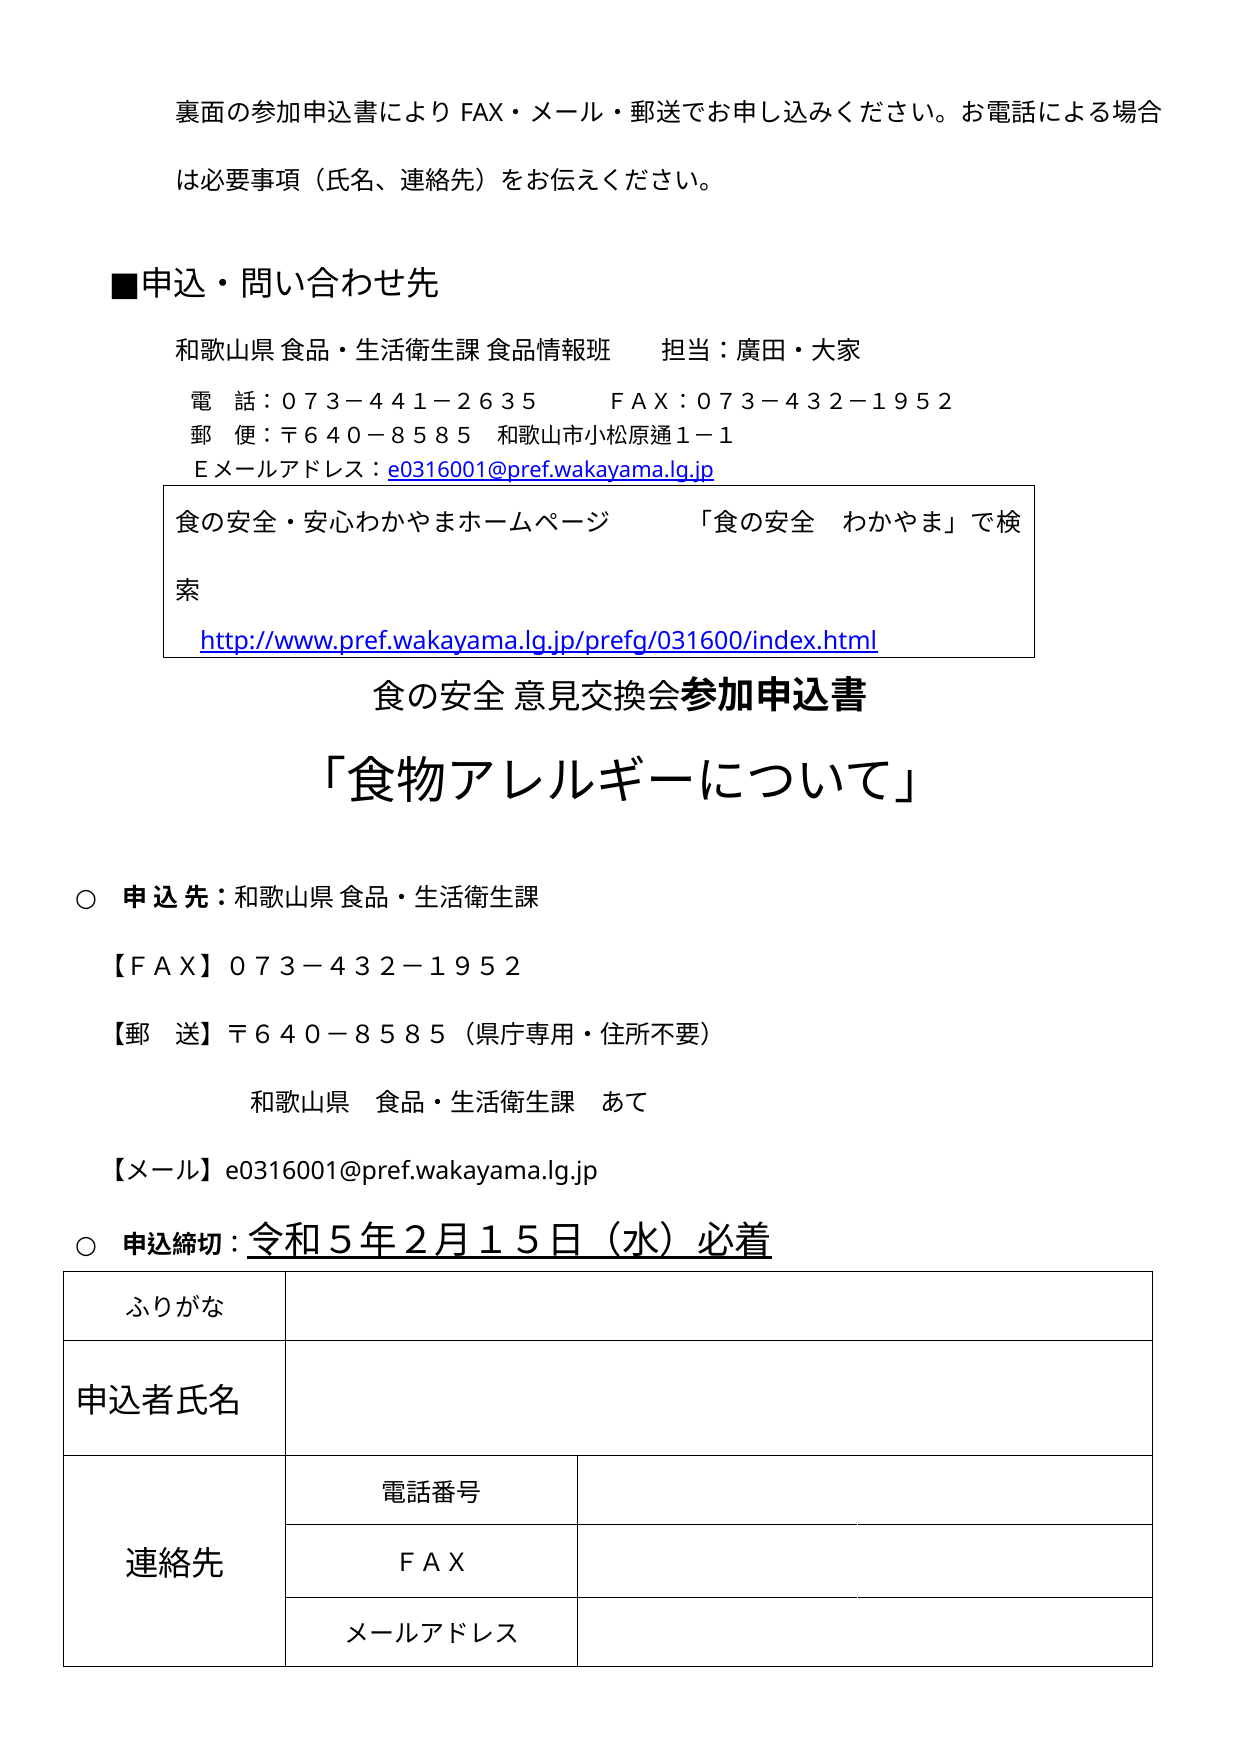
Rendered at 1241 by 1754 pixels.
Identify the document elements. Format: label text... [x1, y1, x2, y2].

table_cell [578, 1525, 857, 1597]
text 和歌山県 食品・生活衛生課 あて [75, 1066, 1165, 1134]
table_cell [286, 1341, 1152, 1455]
table_cell 電話番号 [286, 1456, 577, 1524]
table_cell [578, 1456, 1152, 1524]
text 【郵 送】〒６４０－８５８５（県庁専用・住所不要） [75, 998, 1165, 1066]
table_header 食の安全・安心わかやまホームページ 「食の安全 わかやま」で検索 http://www.pref.wakayama.lg.jp/prefg/031600/index.html [164, 486, 1034, 657]
text 【メール】e0316001@pref.wakayama.lg.jp [75, 1134, 1165, 1203]
table_cell [858, 1525, 1152, 1597]
text Ｅメールアドレス：e0316001@pref.wakayama.lg.jp [125, 451, 1165, 485]
table_cell 連絡先 [64, 1456, 285, 1666]
text 電 話：０７３－４４１－２６３５ ＦＡＸ：０７３－４３２－１９５２ [125, 383, 1165, 417]
text ■申込・問い合わせ先 [75, 247, 1165, 315]
table_header [286, 1272, 1152, 1340]
table_cell 申込者氏名 [64, 1341, 285, 1455]
text 裏面の参加申込書によりFAX・メール・郵送でお申し込みください。お電話による場合は必要事項（氏名、連絡先）をお伝えください。 [175, 76, 1165, 213]
text 郵 便：〒６４０－８５８５ 和歌山市小松原通１－１ [125, 417, 1165, 451]
text 和歌山県 食品・生活衛生課 食品情報班 担当：廣田・大家 [125, 315, 1165, 383]
table_header ふりがな [64, 1272, 285, 1340]
text ○ 申込締切：令和５年２月１５日（水）必着 [75, 1203, 1165, 1271]
text 食の安全 意見交換会参加申込書 [75, 658, 1165, 726]
table_cell ＦＡＸ [286, 1525, 577, 1597]
text 「食物アレルギーについて」 [75, 726, 1165, 828]
text ○ 申込先：和歌山県 食品・生活衛生課 [75, 862, 1165, 930]
table_cell メールアドレス [286, 1598, 577, 1666]
table_cell [578, 1598, 1152, 1666]
text 【ＦＡＸ】０７３－４３２－１９５２ [75, 930, 1165, 998]
